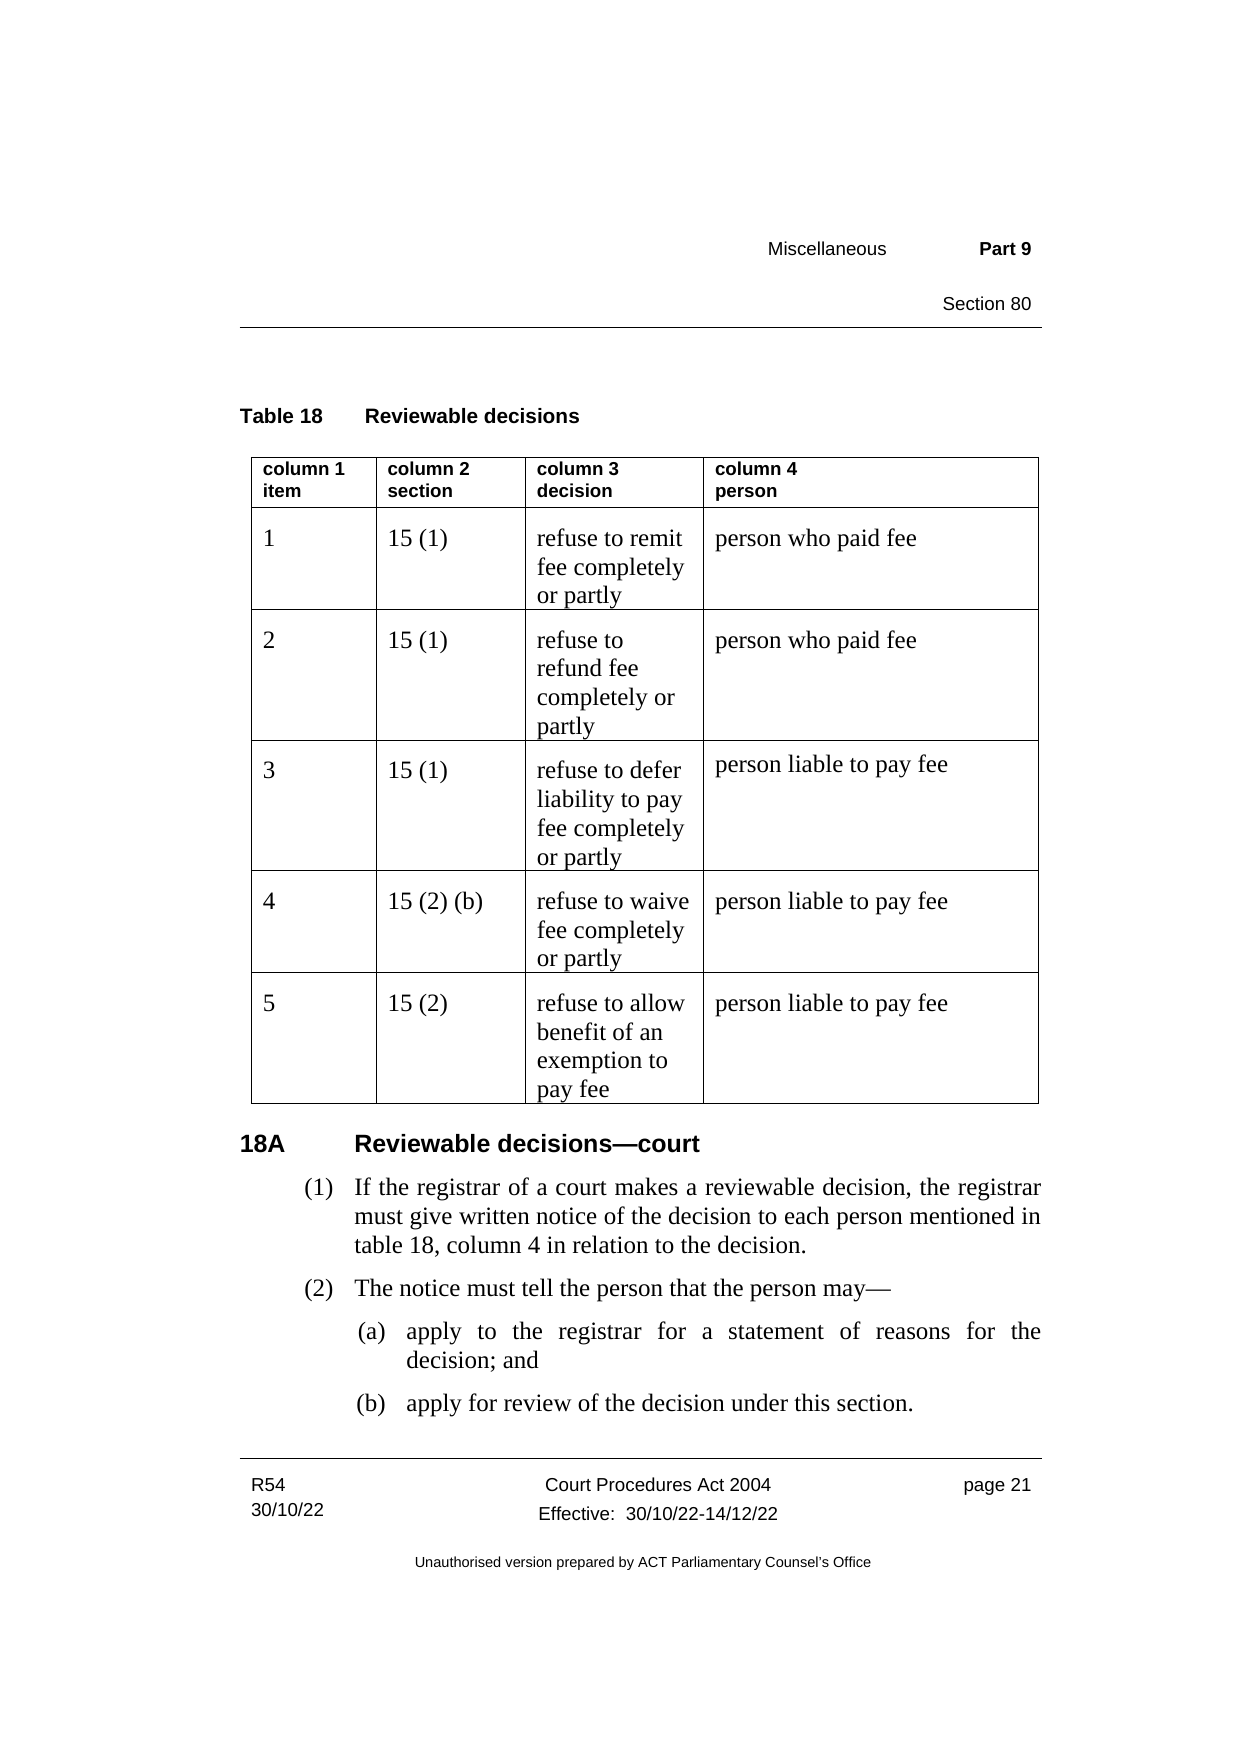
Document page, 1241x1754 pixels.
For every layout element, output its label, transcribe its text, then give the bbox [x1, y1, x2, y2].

table_header column 2 section [377, 458, 525, 507]
table_cell refuse to defer liability to pay fee completely or partly [526, 741, 703, 870]
table_cell person liable to pay fee [704, 741, 1038, 870]
table_cell refuse to remit fee completely or partly [526, 508, 703, 609]
text (2) The notice must tell the person that the person may— [239, 1273, 1042, 1302]
table_header column 4 person [704, 458, 1038, 507]
table_cell refuse to refund fee completely or partly [526, 610, 703, 740]
table_cell 15 (1) [377, 508, 525, 609]
text (1) If the registrar of a court makes a reviewable decision, the registrar must give written notice of the decision to each person mentioned in table 18, column 4 in relation to the decision. [239, 1172, 1042, 1258]
table_header column 3 decision [526, 458, 703, 507]
table_cell refuse to allow benefit of an exemption to pay fee [526, 973, 703, 1103]
text (b) apply for review of the decision under this section. [239, 1388, 1042, 1417]
table_cell 15 (2) (b) [377, 871, 525, 972]
table_cell 15 (2) [377, 973, 525, 1103]
table_cell 3 [252, 741, 376, 870]
table_cell 15 (1) [377, 741, 525, 870]
table_cell refuse to waive fee completely or partly [526, 871, 703, 972]
text 18A Reviewable decisions—court [239, 1129, 1042, 1158]
table_header column 1 item [252, 458, 376, 507]
table_cell 5 [252, 973, 376, 1103]
text (a) apply to the registrar for a statement of reasons for the decision; and [239, 1316, 1042, 1374]
table_cell 4 [252, 871, 376, 972]
text Table 18 Reviewable decisions [239, 404, 1042, 428]
table_cell person who paid fee [704, 508, 1038, 609]
table_cell person liable to pay fee [704, 871, 1038, 972]
table_cell person who paid fee [704, 610, 1038, 740]
table_cell person liable to pay fee [704, 973, 1038, 1103]
table_cell 15 (1) [377, 610, 525, 740]
table_cell 1 [252, 508, 376, 609]
table_cell 2 [252, 610, 376, 740]
